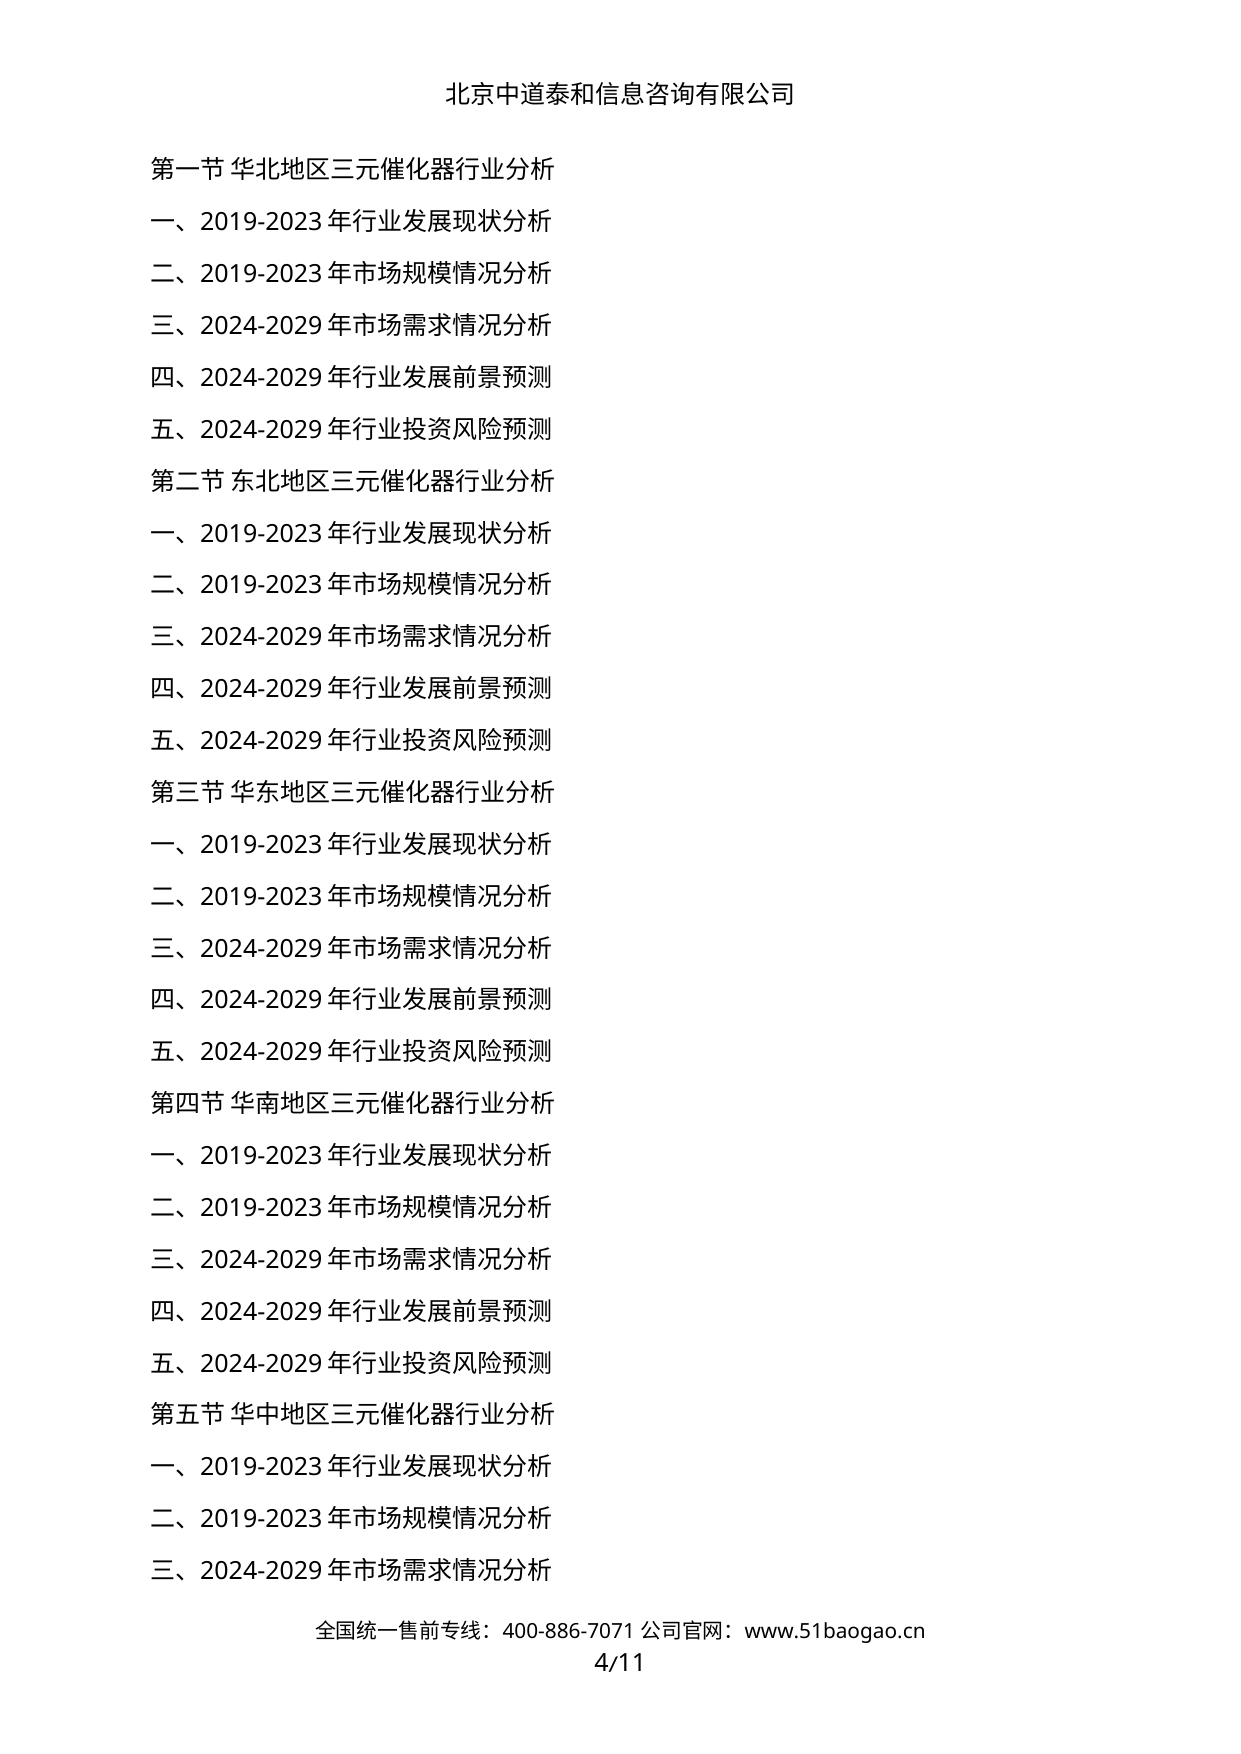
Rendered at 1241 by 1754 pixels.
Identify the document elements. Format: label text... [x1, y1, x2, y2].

text 一、2019-2023年行业发展现状分析 [150, 1136, 1090, 1172]
text 四、2024-2029年行业发展前景预测 [150, 669, 1090, 705]
text 五、2024-2029年行业投资风险预测 [150, 721, 1090, 757]
text 第二节 东北地区三元催化器行业分析 [150, 461, 1090, 497]
text 二、2019-2023年市场规模情况分析 [150, 1499, 1090, 1535]
text 三、2024-2029年市场需求情况分析 [150, 1551, 1090, 1587]
text 第四节 华南地区三元催化器行业分析 [150, 1084, 1090, 1120]
text 三、2024-2029年市场需求情况分析 [150, 928, 1090, 964]
text 四、2024-2029年行业发展前景预测 [150, 980, 1090, 1016]
text 第三节 华东地区三元催化器行业分析 [150, 772, 1090, 809]
text 二、2019-2023年市场规模情况分析 [150, 254, 1090, 290]
text 一、2019-2023年行业发展现状分析 [150, 202, 1090, 238]
text 二、2019-2023年市场规模情况分析 [150, 876, 1090, 912]
text 五、2024-2029年行业投资风险预测 [150, 1032, 1090, 1068]
text 第五节 华中地区三元催化器行业分析 [150, 1395, 1090, 1431]
text 三、2024-2029年市场需求情况分析 [150, 1239, 1090, 1276]
text 五、2024-2029年行业投资风险预测 [150, 1343, 1090, 1379]
text 一、2019-2023年行业发展现状分析 [150, 824, 1090, 861]
text 三、2024-2029年市场需求情况分析 [150, 306, 1090, 342]
text 四、2024-2029年行业发展前景预测 [150, 357, 1090, 394]
text 一、2019-2023年行业发展现状分析 [150, 513, 1090, 549]
text 四、2024-2029年行业发展前景预测 [150, 1291, 1090, 1327]
text 一、2019-2023年行业发展现状分析 [150, 1447, 1090, 1483]
text 二、2019-2023年市场规模情况分析 [150, 1187, 1090, 1224]
text 二、2019-2023年市场规模情况分析 [150, 565, 1090, 601]
text 五、2024-2029年行业投资风险预测 [150, 409, 1090, 446]
text 第一节 华北地区三元催化器行业分析 [150, 150, 1090, 186]
text 三、2024-2029年市场需求情况分析 [150, 617, 1090, 653]
